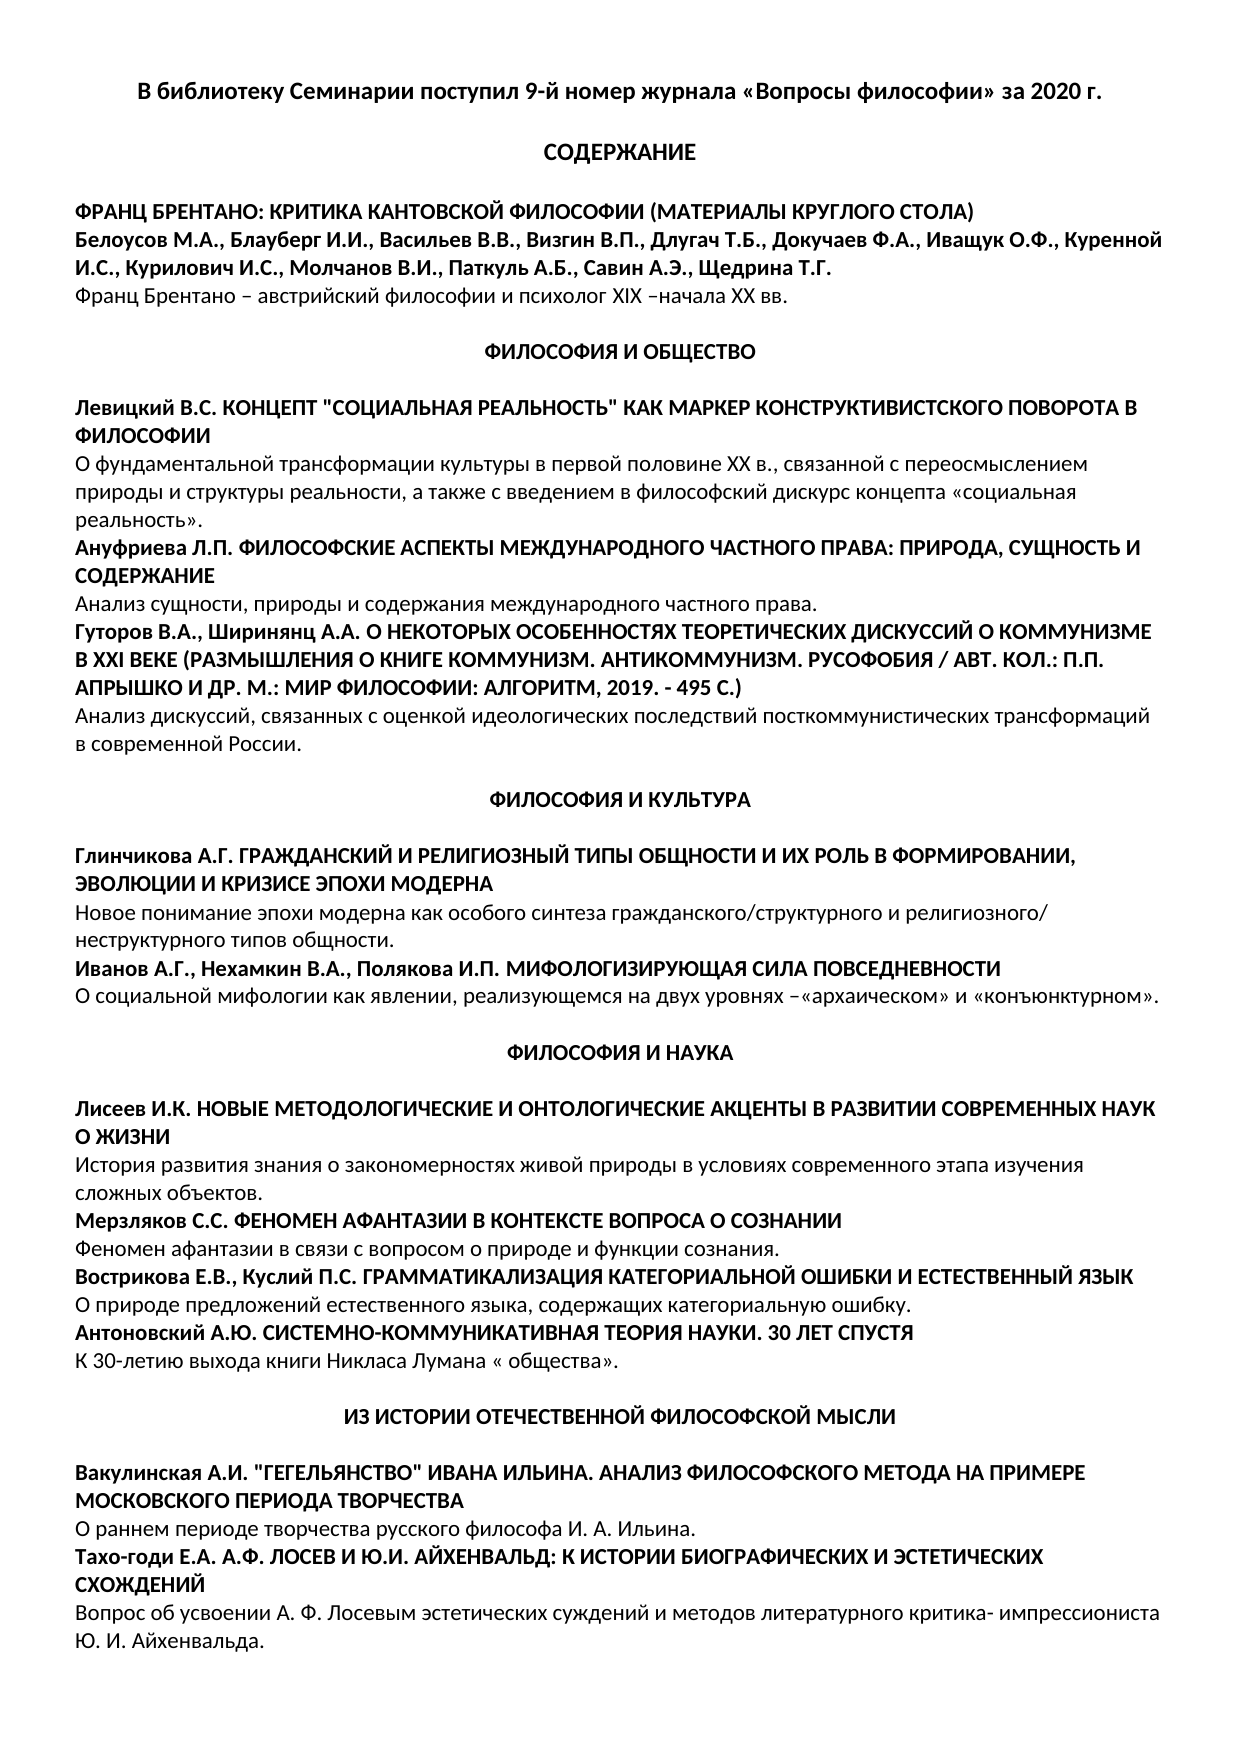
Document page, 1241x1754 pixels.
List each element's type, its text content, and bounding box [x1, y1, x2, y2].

text Феномен афантазии в связи с вопросом о природе и функции сознания. Вострикова Е.В., Куслий П.С. ГРАММАТИКАЛИЗАЦИЯ КАТЕГОРИАЛЬНОЙ ОШИБКИ И ЕСТЕСТВЕННЫЙ ЯЗЫК О природе предложений естественного языка, содержащих категориальную ошибку. [75, 1234, 1165, 1318]
text Глинчикова А.Г. ГРАЖДАНСКИЙ И РЕЛИГИОЗНЫЙ ТИПЫ ОБЩНОСТИ И ИХ РОЛЬ В ФОРМИРОВАНИИ, ЭВОЛЮЦИИ И КРИЗИСЕ ЭПОХИ МОДЕРНА Новое понимание эпохи модерна как особого синтеза гражданского/структурного и религиозного/ неструктурного типов общности. [75, 842, 1165, 954]
text ИЗ ИСТОРИИ ОТЕЧЕСТВЕННОЙ ФИЛОСОФСКОЙ МЫСЛИ [75, 1402, 1165, 1430]
text Анализ сущности, природы и содержания международного частного права. [75, 589, 1165, 617]
text Анализ дискуссий, связанных с оценкой идеологических последствий посткоммунистических трансформаций в современной России. [75, 701, 1165, 786]
text ФИЛОСОФИЯ И КУЛЬТУРА [75, 786, 1165, 813]
text СОДЕРЖАНИЕ [75, 136, 1165, 167]
text Левицкий В.С. КОНЦЕПТ "СОЦИАЛЬНАЯ РЕАЛЬНОСТЬ" КАК МАРКЕР КОНСТРУКТИВИСТСКОГО ПОВОРОТА В ФИЛОСОФИИ [75, 393, 1165, 449]
text Иванов А.Г., Нехамкин В.А., Полякова И.П. МИФОЛОГИЗИРУЮЩАЯ СИЛА ПОВСЕДНЕВНОСТИ О социальной мифологии как явлении, реализующемся на двух уровнях –«архаическом» и «конъюнктурном». [75, 954, 1165, 1010]
text К 30-летию выхода книги Никласа Лумана « общества». [75, 1346, 1165, 1402]
text В библиотеку Семинарии поступил 9-й номер журнала «Вопросы философии» за 2020 г. [75, 75, 1165, 106]
text Антоновский А.Ю. СИСТЕМНО-КОММУНИКАТИВНАЯ ТЕОРИЯ НАУКИ. 30 ЛЕТ СПУСТЯ [75, 1318, 1165, 1346]
text Гуторов В.А., Ширинянц А.А. О НЕКОТОРЫХ ОСОБЕННОСТЯХ ТЕОРЕТИЧЕСКИХ ДИСКУССИЙ О КОММУНИЗМЕ В XXI ВЕКЕ (РАЗМЫШЛЕНИЯ О КНИГЕ КОММУНИЗМ. АНТИКОММУНИЗМ. РУСОФОБИЯ / АВТ. КОЛ.: П.П. АПРЫШКО И ДР. М.: МИР ФИЛОСОФИИ: АЛГОРИТМ, 2019. - 495 С.) [75, 617, 1165, 701]
text ФРАНЦ БРЕНТАНО: КРИТИКА КАНТОВСКОЙ ФИЛОСОФИИ (МАТЕРИАЛЫ КРУГЛОГО СТОЛА) Белоусов М.А., Блауберг И.И., Васильев В.В., Визгин В.П., Длугач Т.Б., Докучаев Ф.А., Иващук О.Ф., Куренной И.С., Курилович И.С., Молчанов В.И., Паткуль А.Б., Савин А.Э., Щедрина Т.Г. [75, 197, 1165, 281]
text ФИЛОСОФИЯ И ОБЩЕСТВО [75, 337, 1165, 365]
text Вакулинская А.И. "ГЕГЕЛЬЯНСТВО" ИВАНА ИЛЬИНА. АНАЛИЗ ФИЛОСОФСКОГО МЕТОДА НА ПРИМЕРЕ МОСКОВСКОГО ПЕРИОДА ТВОРЧЕСТВА О раннем периоде творчества русского философа И. А. Ильина. [75, 1458, 1165, 1542]
text Тахо-годи Е.А. А.Ф. ЛОСЕВ И Ю.И. АЙХЕНВАЛЬД: К ИСТОРИИ БИОГРАФИЧЕСКИХ И ЭСТЕТИЧЕСКИХ СХОЖДЕНИЙ Вопрос об усвоении А. Ф. Лосевым эстетических суждений и методов литературного критика- импрессиониста Ю. И. Айхенвальда. [75, 1542, 1165, 1654]
text О фундаментальной трансформации культуры в первой половине ХХ в., связанной с переосмыслением природы и структуры реальности, а также с введением в философский дискурс концепта «социальная реальность». Ануфриева Л.П. ФИЛОСОФСКИЕ АСПЕКТЫ МЕЖДУНАРОДНОГО ЧАСТНОГО ПРАВА: ПРИРОДА, СУЩНОСТЬ И СОДЕРЖАНИЕ [75, 449, 1165, 589]
text Франц Брентано – австрийский философии и психолог XIX –начала XX вв. [75, 281, 1165, 309]
text Лисеев И.К. НОВЫЕ МЕТОДОЛОГИЧЕСКИЕ И ОНТОЛОГИЧЕСКИЕ АКЦЕНТЫ В РАЗВИТИИ СОВРЕМЕННЫХ НАУК О ЖИЗНИ История развития знания о закономерностях живой природы в условиях современного этапа изучения сложных объектов. [75, 1094, 1165, 1206]
text Мерзляков С.С. ФЕНОМЕН АФАНТАЗИИ В КОНТЕКСТЕ ВОПРОСА О СОЗНАНИИ [75, 1206, 1165, 1234]
text ФИЛОСОФИЯ И НАУКА [75, 1038, 1165, 1066]
